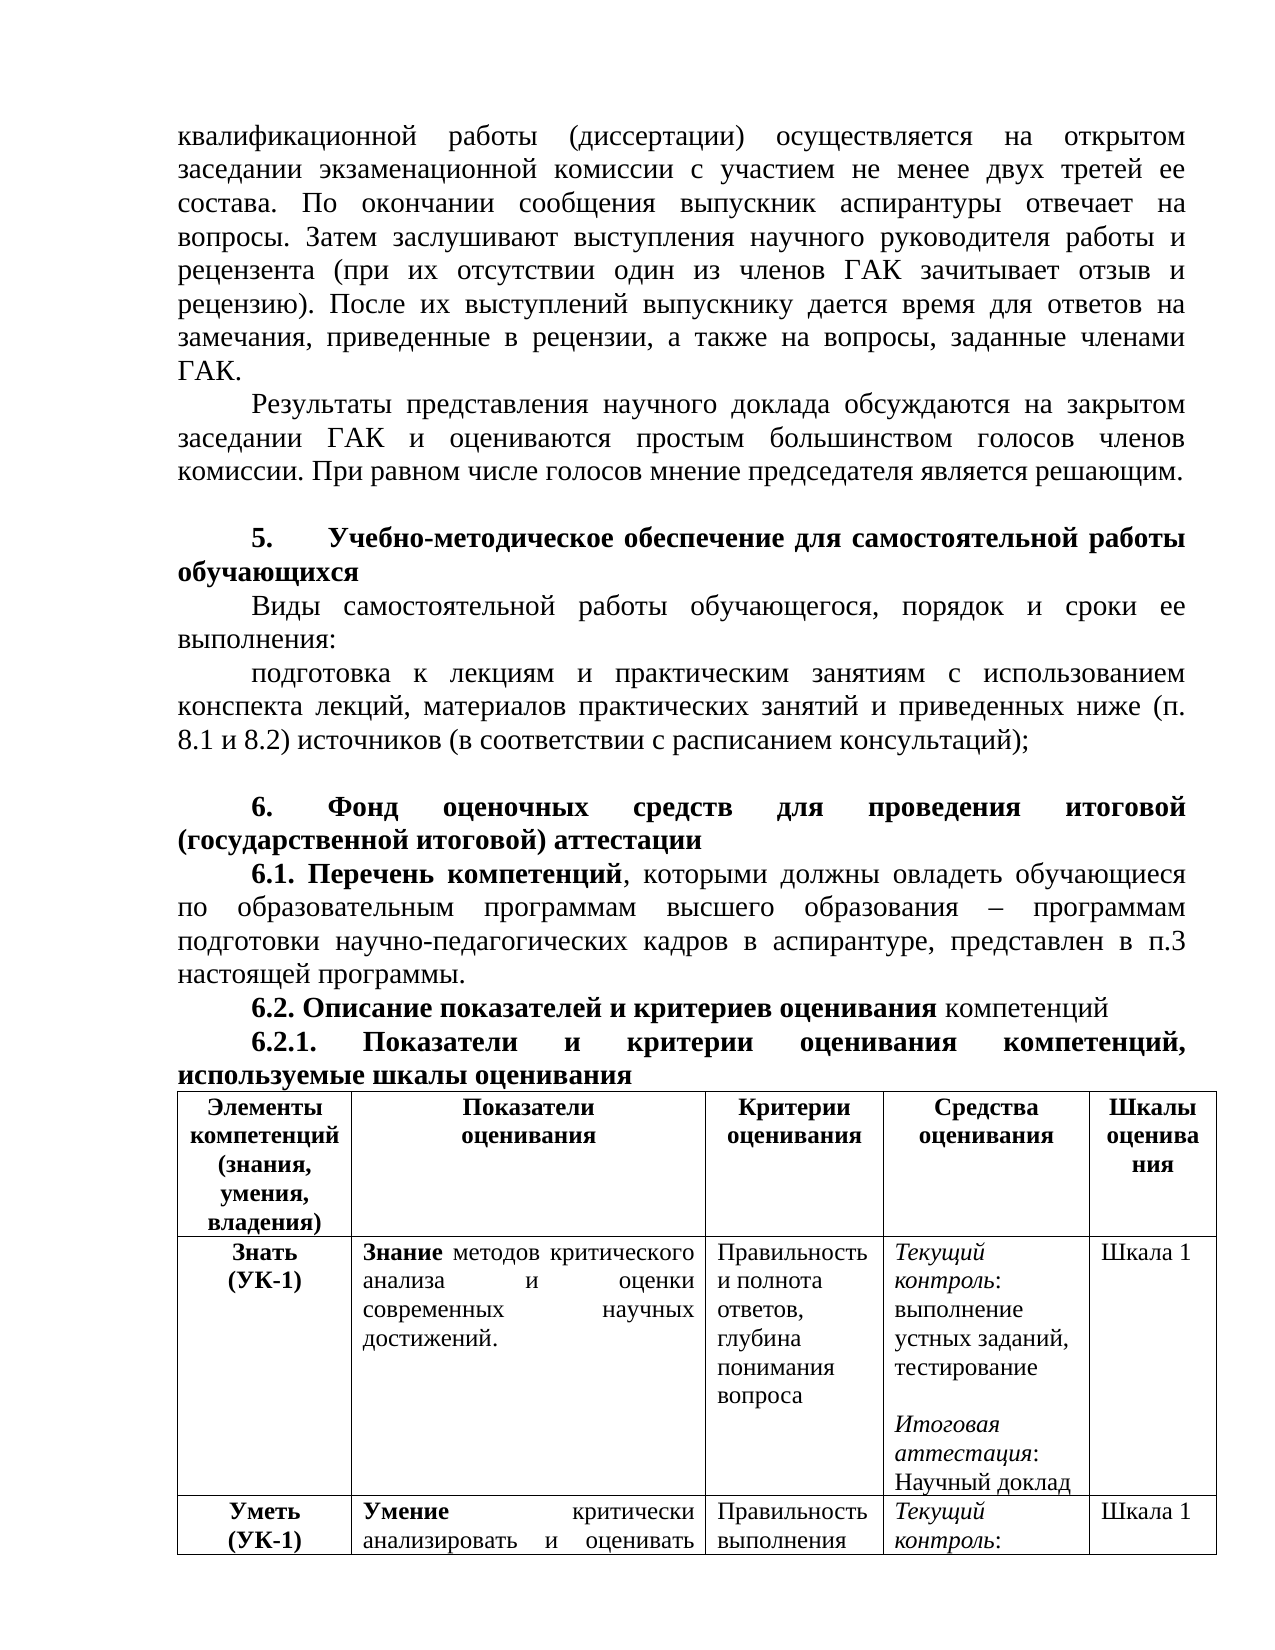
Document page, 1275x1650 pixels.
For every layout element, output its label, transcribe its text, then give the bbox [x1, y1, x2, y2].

table_header Показатели оценивания [352, 1092, 705, 1236]
table_header Средства оценивания [884, 1092, 1089, 1236]
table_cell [884, 1496, 1089, 1554]
table_cell Текущий контроль: выполнение устных заданий, тестирование Итоговая аттестация: Научный доклад [884, 1237, 1089, 1495]
text Виды самостоятельной работы обучающегося, порядок и сроки ее выполнения: [177, 588, 1186, 655]
text подготовка к лекциям и практическим занятиям с использованием конспекта лекций, материалов практических занятий и приведенных ниже (п. 8.1 и 8.2) источников (в соответствии с расписанием консультаций); [177, 655, 1186, 755]
list Учебно-методическое обеспечение для самостоятельной работы обучающихся [177, 521, 1186, 588]
text 6.2.1. Показатели и критерии оценивания компетенций, используемые шкалы оценивания [177, 1024, 1186, 1091]
table_cell Знание методов критического анализа и оценки современных научных достижений. [352, 1237, 705, 1495]
table_header Шкалы оценивания [1090, 1092, 1216, 1236]
table_cell Знать (УК-1) [178, 1237, 351, 1495]
text 6.2. Описание показателей и критериев оценивания компетенций [177, 990, 1186, 1024]
table_cell Шкала 1 [1090, 1237, 1216, 1495]
table_cell Уметь (УК-1) [178, 1496, 351, 1554]
text 6.1. Перечень компетенций, которыми должны овладеть обучающиеся по образовательным программам высшего образования – программам подготовки научно-педагогических кадров в аспирантуре, представлен в п.3 настоящей программы. [177, 856, 1186, 990]
table_header Критерии оценивания [706, 1092, 883, 1236]
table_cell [352, 1496, 705, 1554]
table_cell Шкала 1 [1090, 1496, 1216, 1554]
table_header Элементы компетенций (знания, умения, владения) [178, 1092, 351, 1236]
list Фонд оценочных средств для проведения итоговой (государственной итоговой) аттестации [177, 789, 1186, 856]
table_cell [706, 1496, 883, 1554]
table_cell Правильность и полнота ответов, глубина понимания вопроса [706, 1237, 883, 1495]
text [177, 118, 1186, 386]
text Результаты представления научного доклада обсуждаются на закрытом заседании ГАК и оцениваются простым большинством голосов членов комиссии. При равном числе голосов мнение председателя является решающим. [177, 386, 1186, 487]
